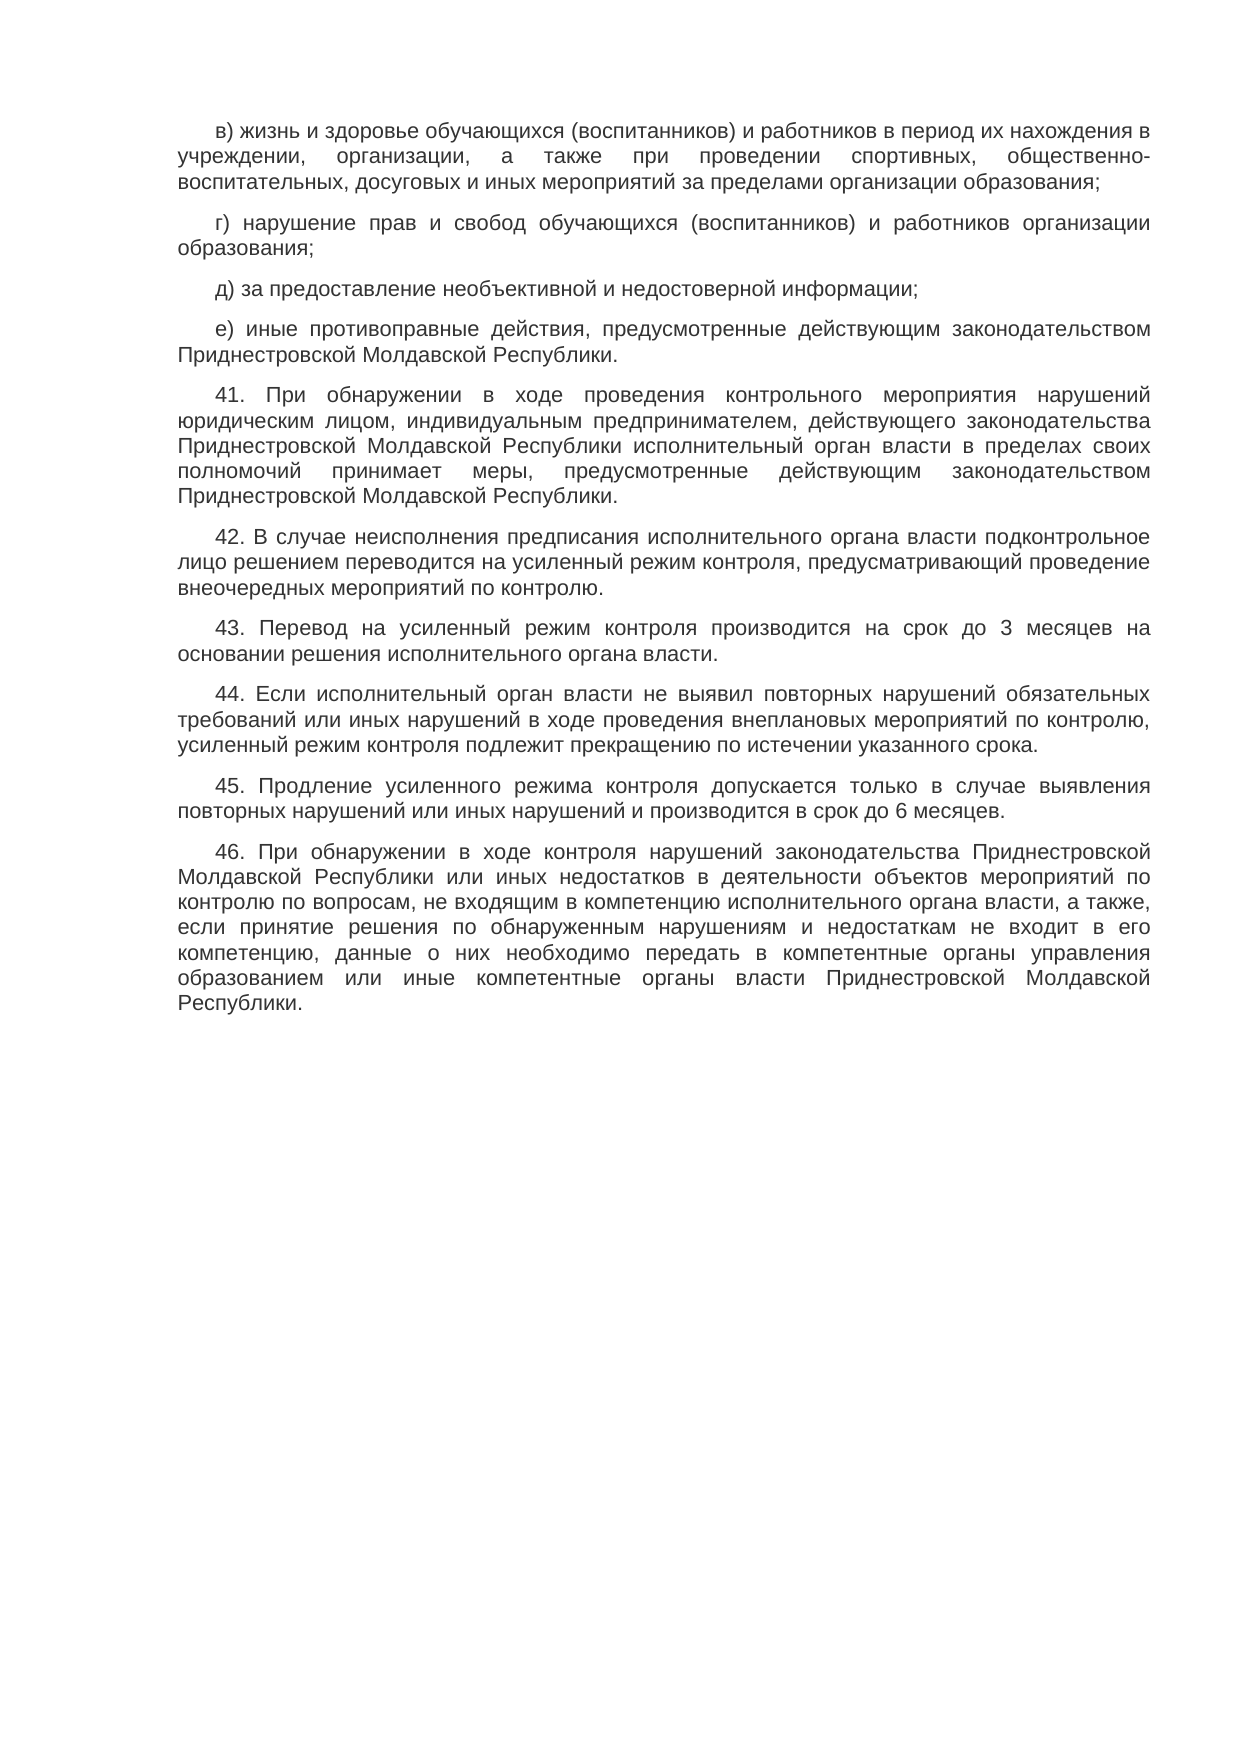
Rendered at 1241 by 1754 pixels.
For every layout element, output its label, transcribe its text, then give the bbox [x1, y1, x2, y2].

text в) жизнь и здоровье обучающихся (воспитанников) и работников в период их нахождения в учреждении, организации, а также при проведении спортивных, общественно-воспитательных, досуговых и иных мероприятий за пределами организации образования; [177, 118, 1152, 194]
text 43. Перевод на усиленный режим контроля производится на срок до 3 месяцев на основании решения исполнительного органа власти. [177, 615, 1152, 666]
text 41. При обнаружении в ходе проведения контрольного мероприятия нарушений юридическим лицом, индивидуальным предпринимателем, действующего законодательства Приднестровской Молдавской Республики исполнительный орган власти в пределах своих полномочий принимает меры, предусмотренные действующим законодательством Приднестровской Молдавской Республики. [177, 382, 1152, 508]
text 44. Если исполнительный орган власти не выявил повторных нарушений обязательных требований или иных нарушений в ходе проведения внеплановых мероприятий по контролю, усиленный режим контроля подлежит прекращению по истечении указанного срока. [177, 681, 1152, 757]
text 42. В случае неисполнения предписания исполнительного органа власти подконтрольное лицо решением переводится на усиленный режим контроля, предусматривающий проведение внеочередных мероприятий по контролю. [177, 524, 1152, 599]
text е) иные противоправные действия, предусмотренные действующим законодательством Приднестровской Молдавской Республики. [177, 316, 1152, 367]
text 46. При обнаружении в ходе контроля нарушений законодательства Приднестровской Молдавской Республики или иных недостатков в деятельности объектов мероприятий по контролю по вопросам, не входящим в компетенцию исполнительного органа власти, а также, если принятие решения по обнаруженным нарушениям и недостаткам не входит в его компетенцию, данные о них необходимо передать в компетентные органы управления образованием или иные компетентные органы власти Приднестровской Молдавской Республики. [177, 838, 1152, 1015]
text д) за предоставление необъективной и недостоверной информации; [177, 275, 1152, 301]
text г) нарушение прав и свобод обучающихся (воспитанников) и работников организации образования; [177, 209, 1152, 260]
text 45. Продление усиленного режима контроля допускается только в случае выявления повторных нарушений или иных нарушений и производится в срок до 6 месяцев. [177, 772, 1152, 823]
